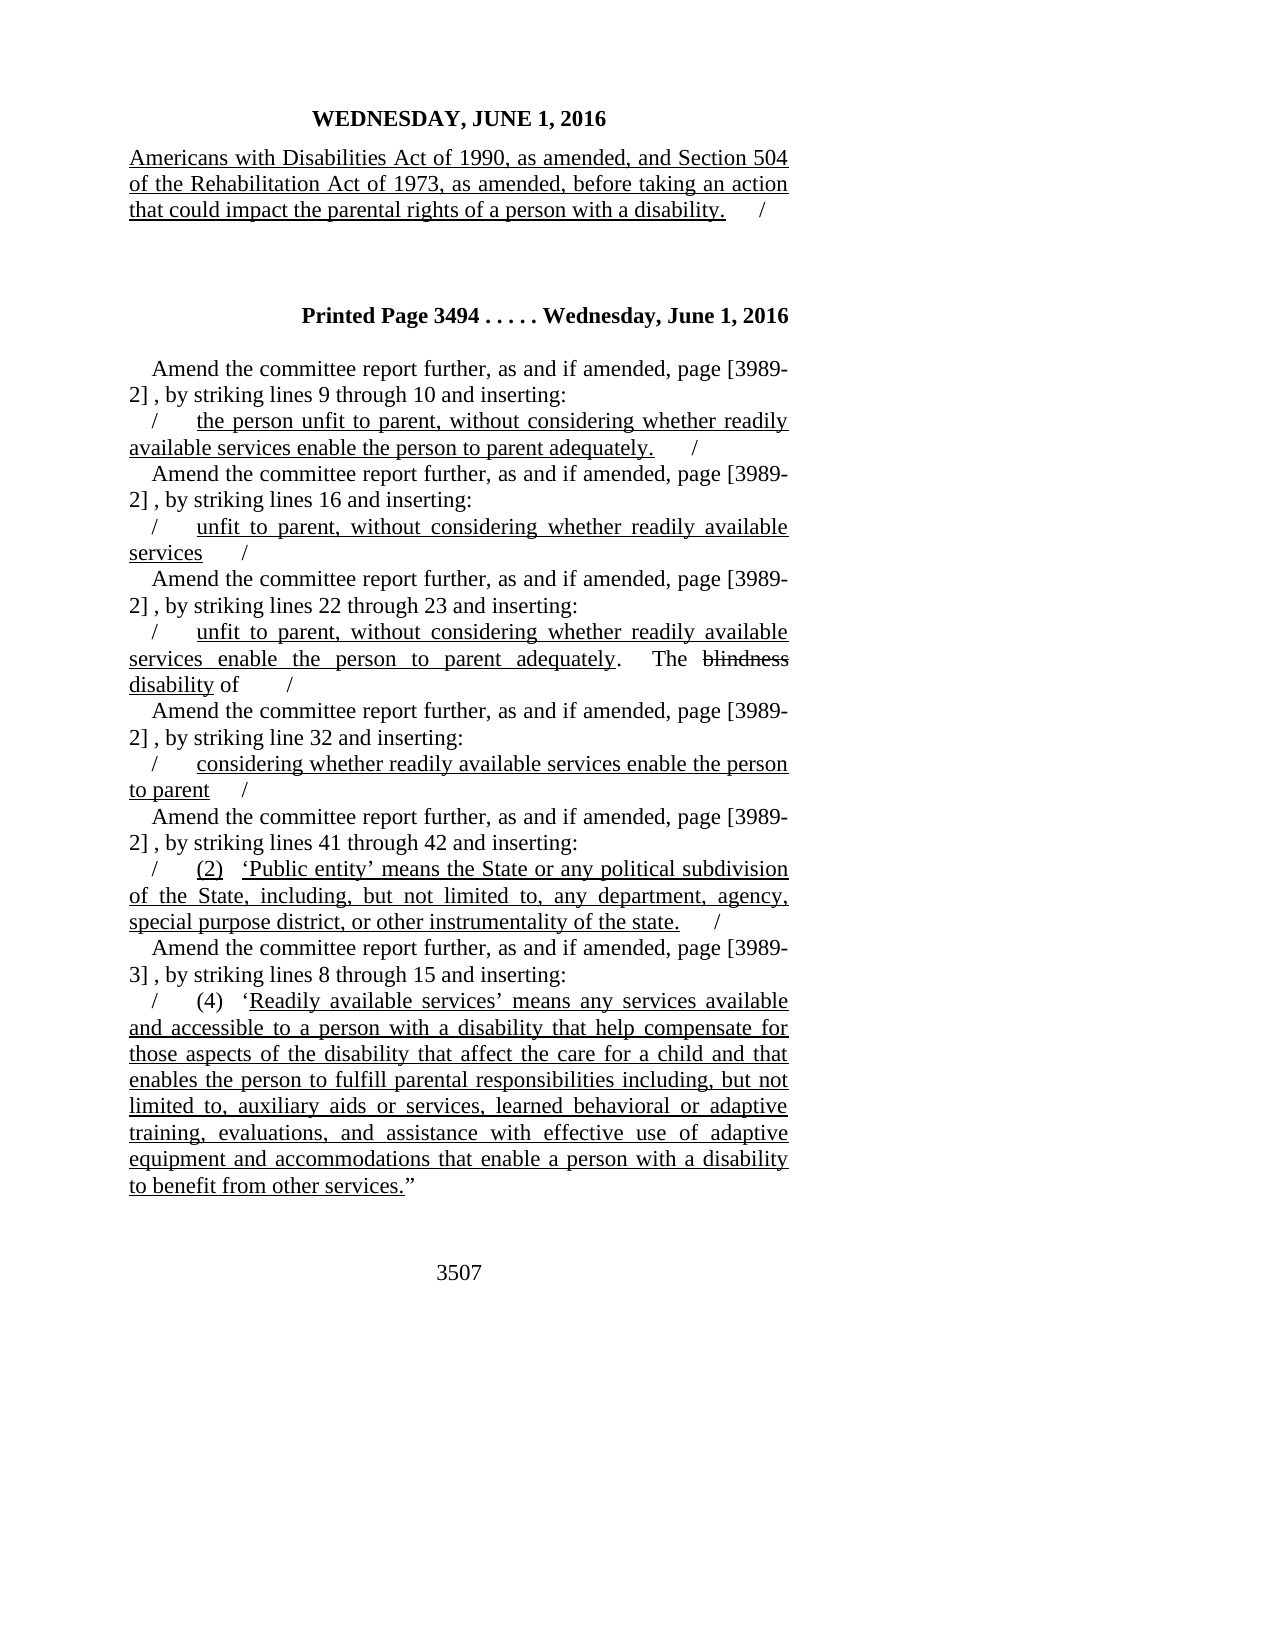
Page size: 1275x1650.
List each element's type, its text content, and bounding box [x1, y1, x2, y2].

text / (4) ‘Readily available services’ means any services available and accessible to a person with a disability that help compensate for those aspects of the disability that affect the care for a child and that enables the person to fulfill parental responsibilities including, but not limited to, auxiliary aids or services, learned behavioral or adaptive training, evaluations, and assistance with effective use of adaptive equipment and accommodations that enable a person with a disability to benefit from other services.” [129, 987, 789, 1036]
text Printed Page 3494 . . . . . Wednesday, June 1, 2016 [129, 302, 789, 328]
text / the person unfit to parent, without considering whether readily available services enable the person to parent adequately. / [129, 407, 789, 460]
text Amend the committee report further, as and if amended, page [3989-2] , by striking lines 41 through 42 and inserting: [129, 803, 789, 855]
text Amend the committee report further, as and if amended, page [3989-2] , by striking lines 22 through 23 and inserting: [129, 566, 789, 618]
text / unfit to parent, without considering whether readily available services / [129, 513, 789, 566]
text / (2) ‘Public entity’ means the State or any political subdivision of the State, including, but not limited to, any department, agency, special purpose district, or other instrumentality of the state. / [129, 906, 789, 934]
text Amend the committee report further, as and if amended, page [3989-2] , by striking lines 9 through 10 and inserting: [129, 355, 789, 407]
text Amend the committee report further, as and if amended, page [3989-3] , by striking lines 8 through 15 and inserting: [129, 934, 789, 987]
text Amend the committee report further, as and if amended, page [3989-2] , by striking lines 16 and inserting: [129, 460, 789, 513]
text / (4) ‘Readily available services’ means any services available and accessible to a person with a disability that help compensate for those aspects of the disability that affect the care for a child and that enables the person to fulfill parental responsibilities including, but not limited to, auxiliary aids or services, learned behavioral or adaptive training, evaluations, and assistance with effective use of adaptive equipment and accommodations that enable a person with a disability to benefit from other services.” [129, 1090, 789, 1142]
text / unfit to parent, without considering whether readily available services enable the person to parent adequately. The blindness disability of / [129, 618, 789, 697]
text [129, 144, 789, 167]
text / (2) ‘Public entity’ means the State or any political subdivision of the State, including, but not limited to, any department, agency, special purpose district, or other instrumentality of the state. / [129, 855, 789, 905]
text Amend the committee report further, as and if amended, page [3989-2] , by striking line 32 and inserting: [129, 697, 789, 750]
text / considering whether readily available services enable the person to parent / [129, 750, 789, 803]
